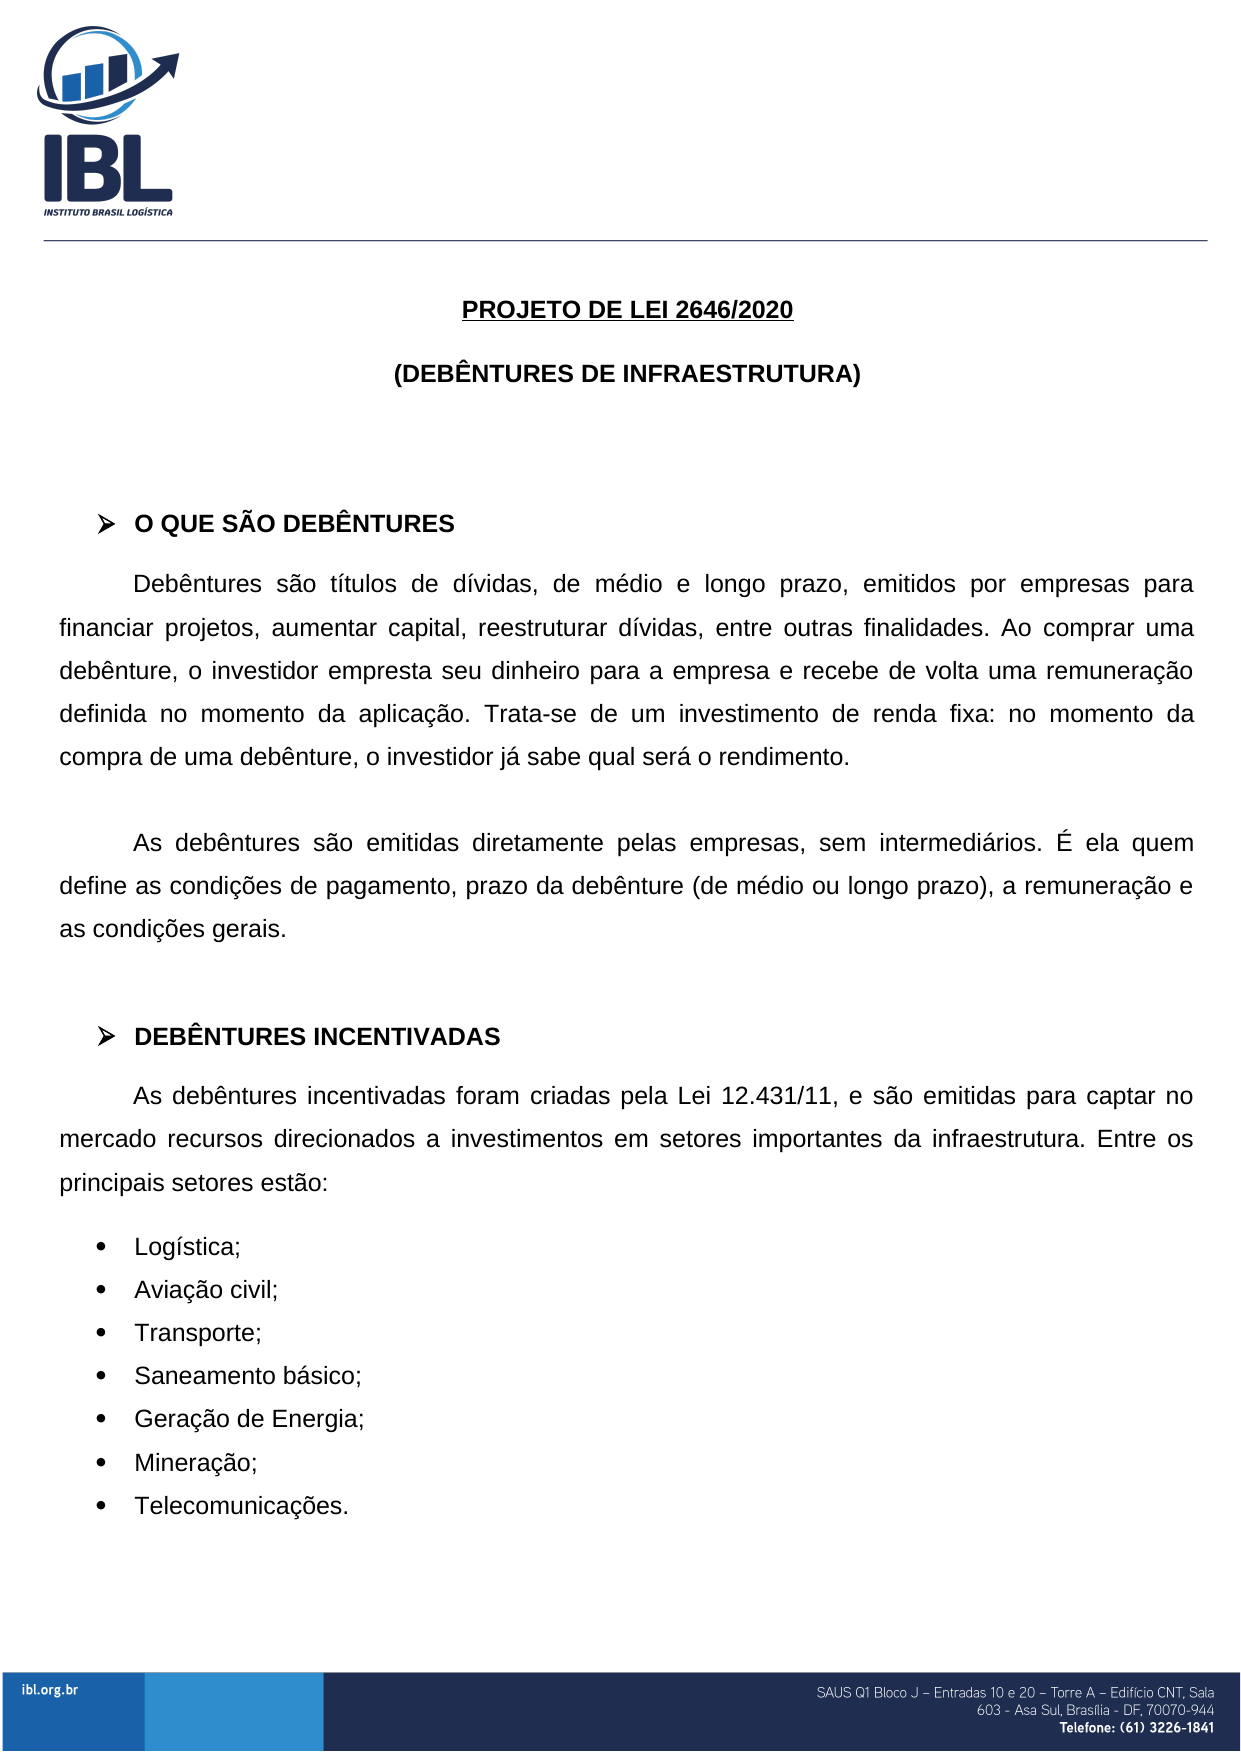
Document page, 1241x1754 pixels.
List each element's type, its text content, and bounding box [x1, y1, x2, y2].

text (DEBÊNTURES DE INFRAESTRUTURA) [59, 359, 1196, 388]
list DEBÊNTURES INCENTIVADAS [97, 1021, 1196, 1050]
list Aviação civil; [97, 1275, 1196, 1304]
text As debêntures são emitidas diretamente pelas empresas, sem intermediários. É ela quem define as condições de pagamento, prazo da debênture (de médio ou longo prazo), a remuneração e as condições gerais. [59, 828, 1196, 943]
list Telecomunicações. [97, 1491, 1196, 1520]
list Transporte; [97, 1318, 1196, 1347]
text As debêntures incentivadas foram criadas pela Lei 12.431/11, e são emitidas para captar no mercado recursos direcionados a investimentos em setores importantes da infraestrutura. Entre os principais setores estão: [59, 1081, 1196, 1196]
list Geração de Energia; [97, 1404, 1196, 1433]
text Debêntures são títulos de dívidas, de médio e longo prazo, emitidos por empresas para financiar projetos, aumentar capital, reestruturar dívidas, entre outras finalidades. Ao comprar uma debênture, o investidor empresta seu dinheiro para a empresa e recebe de volta uma remuneração definida no momento da aplicação. Trata-se de um investimento de renda fixa: no momento da compra de uma debênture, o investidor já sabe qual será o rendimento. [59, 569, 1196, 771]
list Mineração; [97, 1448, 1196, 1477]
list O QUE SÃO DEBÊNTURES [97, 509, 1196, 538]
title PROJETO DE LEI 2646/2020 [59, 295, 1196, 324]
picture [2, 0, 1241, 1751]
list Saneamento básico; [97, 1361, 1196, 1390]
list Logística; [97, 1232, 1196, 1260]
